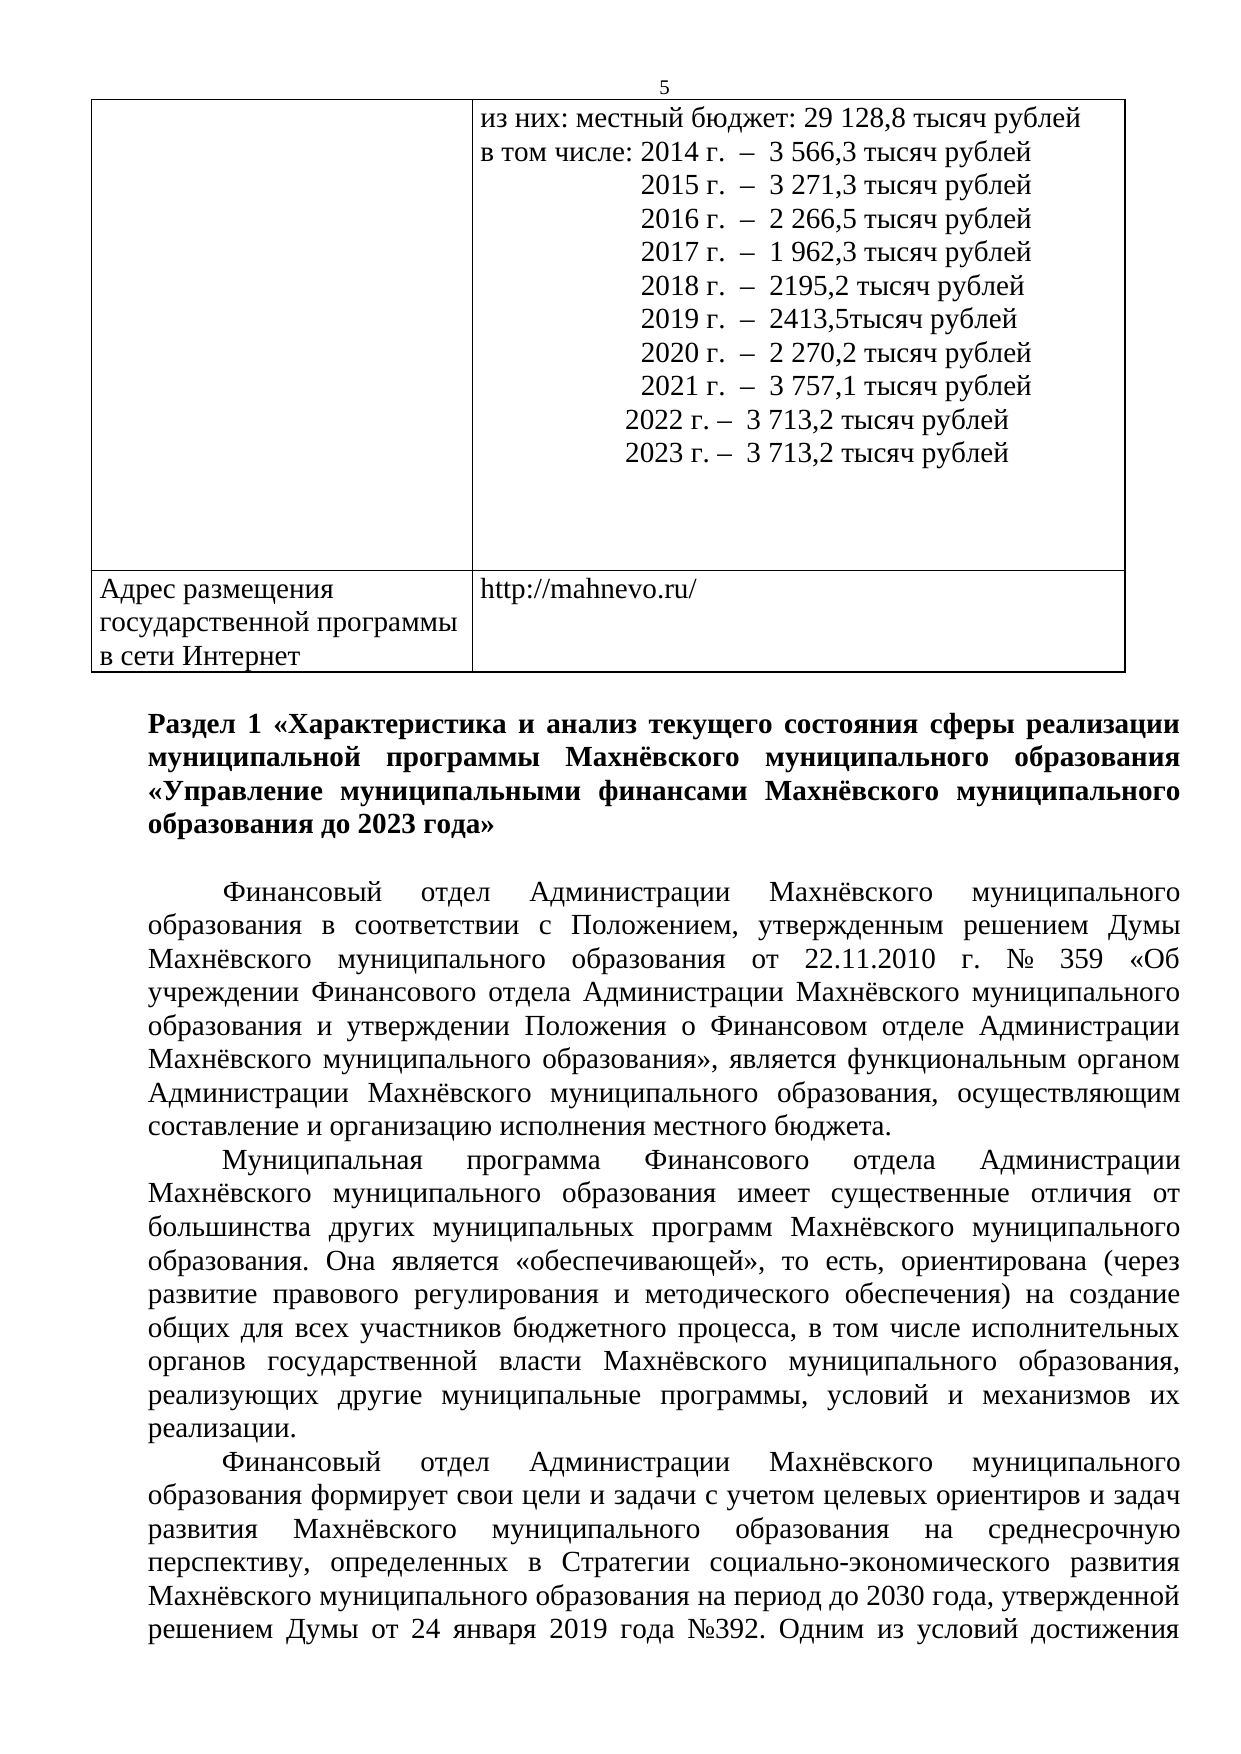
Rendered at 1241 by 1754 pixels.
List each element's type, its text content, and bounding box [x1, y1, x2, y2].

text Муниципальная программа Финансового отдела Администрации Махнёвского муниципального образования имеет существенные отличия от большинства других муниципальных программ Махнёвского муниципального образования. Она является «обеспечивающей», то есть, ориентирована (через развитие правового регулирования и методического обеспечения) на создание общих для всех участников бюджетного процесса, в том числе исполнительных органов государственной власти Махнёвского муниципального образования, реализующих другие муниципальные программы, условий и механизмов их реализации. [148, 1142, 1181, 1444]
text Финансовый отдел Администрации Махнёвского муниципального образования в соответствии с Положением, утвержденным решением Думы Махнёвского муниципального образования от 22.11.2010 г. № 359 «Об учреждении Финансового отдела Администрации Махнёвского муниципального образования и утверждении Положения о Финансовом отделе Администрации Махнёвского муниципального образования», является функциональным органом Администрации Махнёвского муниципального образования, осуществляющим составление и организацию исполнения местного бюджета. [148, 874, 1181, 1142]
text Раздел 1 «Характеристика и анализ текущего состояния сферы реализации муниципальной программы Махнёвского муниципального образования «Управление муниципальными финансами Махнёвского муниципального образования до 2023 года» [148, 706, 1181, 840]
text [148, 1444, 1181, 1645]
table_cell Адрес размещения государственной программы в сети Интернет [92, 571, 472, 671]
table_cell http://mahnevo.ru/ [473, 571, 1124, 671]
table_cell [473, 100, 1124, 570]
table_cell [92, 100, 472, 570]
